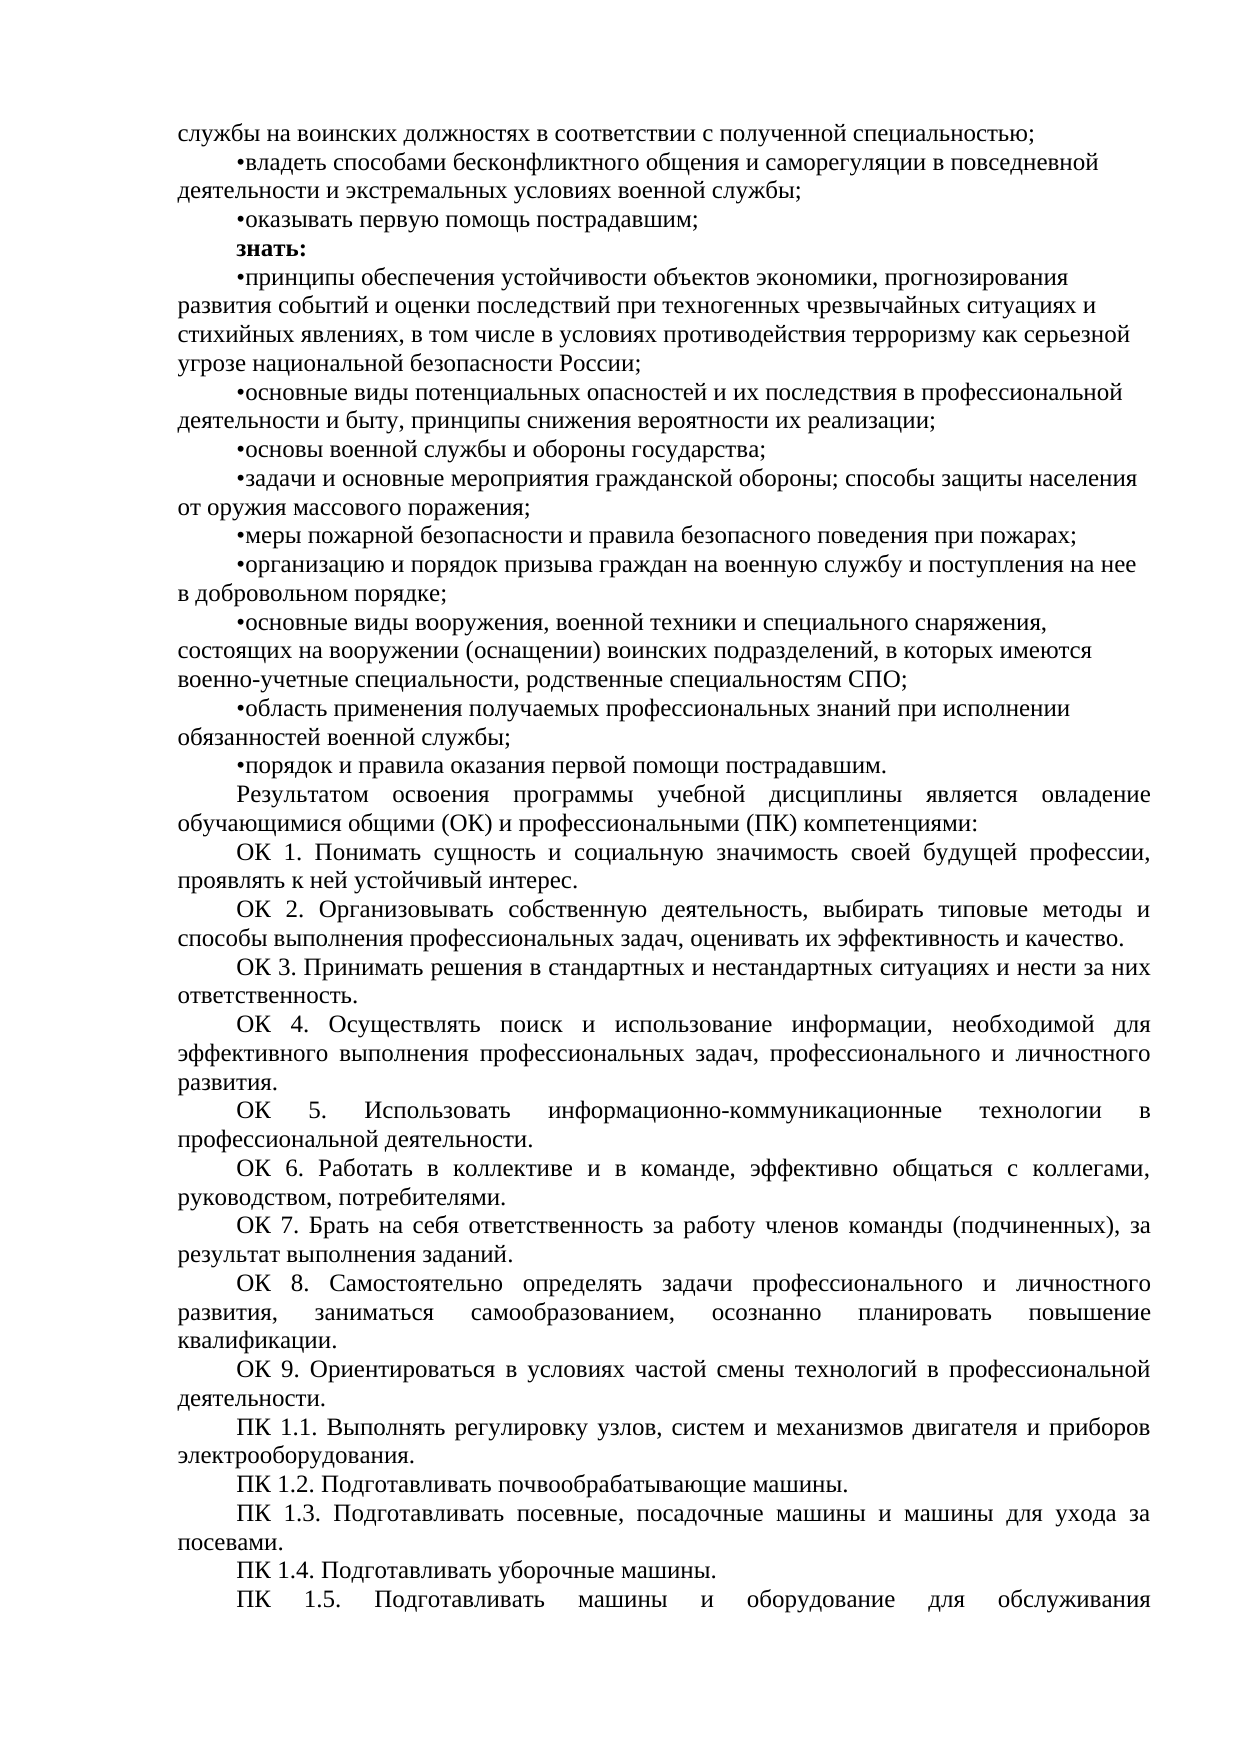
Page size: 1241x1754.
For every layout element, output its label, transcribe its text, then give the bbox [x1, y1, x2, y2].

list область применения получаемых профессиональных знаний при исполнении обязанностей военной службы; [177, 693, 1152, 751]
list меры пожарной безопасности и правила безопасного поведения при пожарах; [177, 521, 1152, 549]
text ОК 1. Понимать сущность и социальную значимость своей будущей профессии, проявлять к ней устойчивый интерес. [177, 837, 1152, 894]
list владеть способами бесконфликтного общения и саморегуляции в повседневной деятельности и экстремальных условиях военной службы; [177, 147, 1152, 204]
text ОК 5. Использовать информационно-коммуникационные технологии в профессиональной деятельности. [177, 1096, 1152, 1153]
text ОК 3. Принимать решения в стандартных и нестандартных ситуациях и нести за них ответственность. [177, 952, 1152, 1009]
text ОК 8. Самостоятельно определять задачи профессионального и личностного развития, заниматься самообразованием, осознанно планировать повышение квалификации. [177, 1268, 1152, 1354]
list порядок и правила оказания первой помощи пострадавшим. [177, 751, 1152, 779]
text ОК 4. Осуществлять поиск и использование информации, необходимой для эффективного выполнения профессиональных задач, профессионального и личностного развития. [177, 1009, 1152, 1096]
list принципы обеспечения устойчивости объектов экономики, прогнозирования развития событий и оценки последствий при техногенных чрезвычайных ситуациях и стихийных явлениях, в том числе в условиях противодействия терроризму как серьезной угрозе национальной безопасности России; [177, 262, 1152, 377]
list основные виды вооружения, военной техники и специального снаряжения, состоящих на вооружении (оснащении) воинских подразделений, в которых имеются военно-учетные специальности, родственные специальностям СПО; [177, 607, 1152, 693]
text ПК 1.3. Подготавливать посевные, посадочные машины и машины для ухода за посевами. [177, 1498, 1152, 1556]
list основные виды потенциальных опасностей и их последствия в профессиональной деятельности и быту, принципы снижения вероятности их реализации; [177, 377, 1152, 434]
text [177, 1584, 1152, 1613]
text ПК 1.2. Подготавливать почвообрабатывающие машины. [177, 1469, 1152, 1498]
text ОК 6. Работать в коллективе и в команде, эффективно общаться с коллегами, руководством, потребителями. [177, 1153, 1152, 1211]
text ПК 1.4. Подготавливать уборочные машины. [177, 1556, 1152, 1584]
list оказывать первую помощь пострадавшим; [177, 204, 1152, 233]
text ОК 9. Ориентироваться в условиях частой смены технологий в профессиональной деятельности. [177, 1354, 1152, 1412]
text Результатом освоения программы учебной дисциплины является овладение обучающимися общими (ОК) и профессиональными (ПК) компетенциями: [177, 779, 1152, 837]
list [177, 118, 1152, 147]
text ПК 1.1. Выполнять регулировку узлов, систем и механизмов двигателя и приборов электрооборудования. [177, 1412, 1152, 1469]
text знать: [236, 233, 1152, 262]
list основы военной службы и обороны государства; [177, 434, 1152, 463]
text ОК 7. Брать на себя ответственность за работу членов команды (подчиненных), за результат выполнения заданий. [177, 1211, 1152, 1268]
list организацию и порядок призыва граждан на военную службу и поступления на нее в добровольном порядке; [177, 549, 1152, 607]
text ОК 2. Организовывать собственную деятельность, выбирать типовые методы и способы выполнения профессиональных задач, оценивать их эффективность и качество. [177, 894, 1152, 952]
list задачи и основные мероприятия гражданской обороны; способы защиты населения от оружия массового поражения; [177, 463, 1152, 521]
